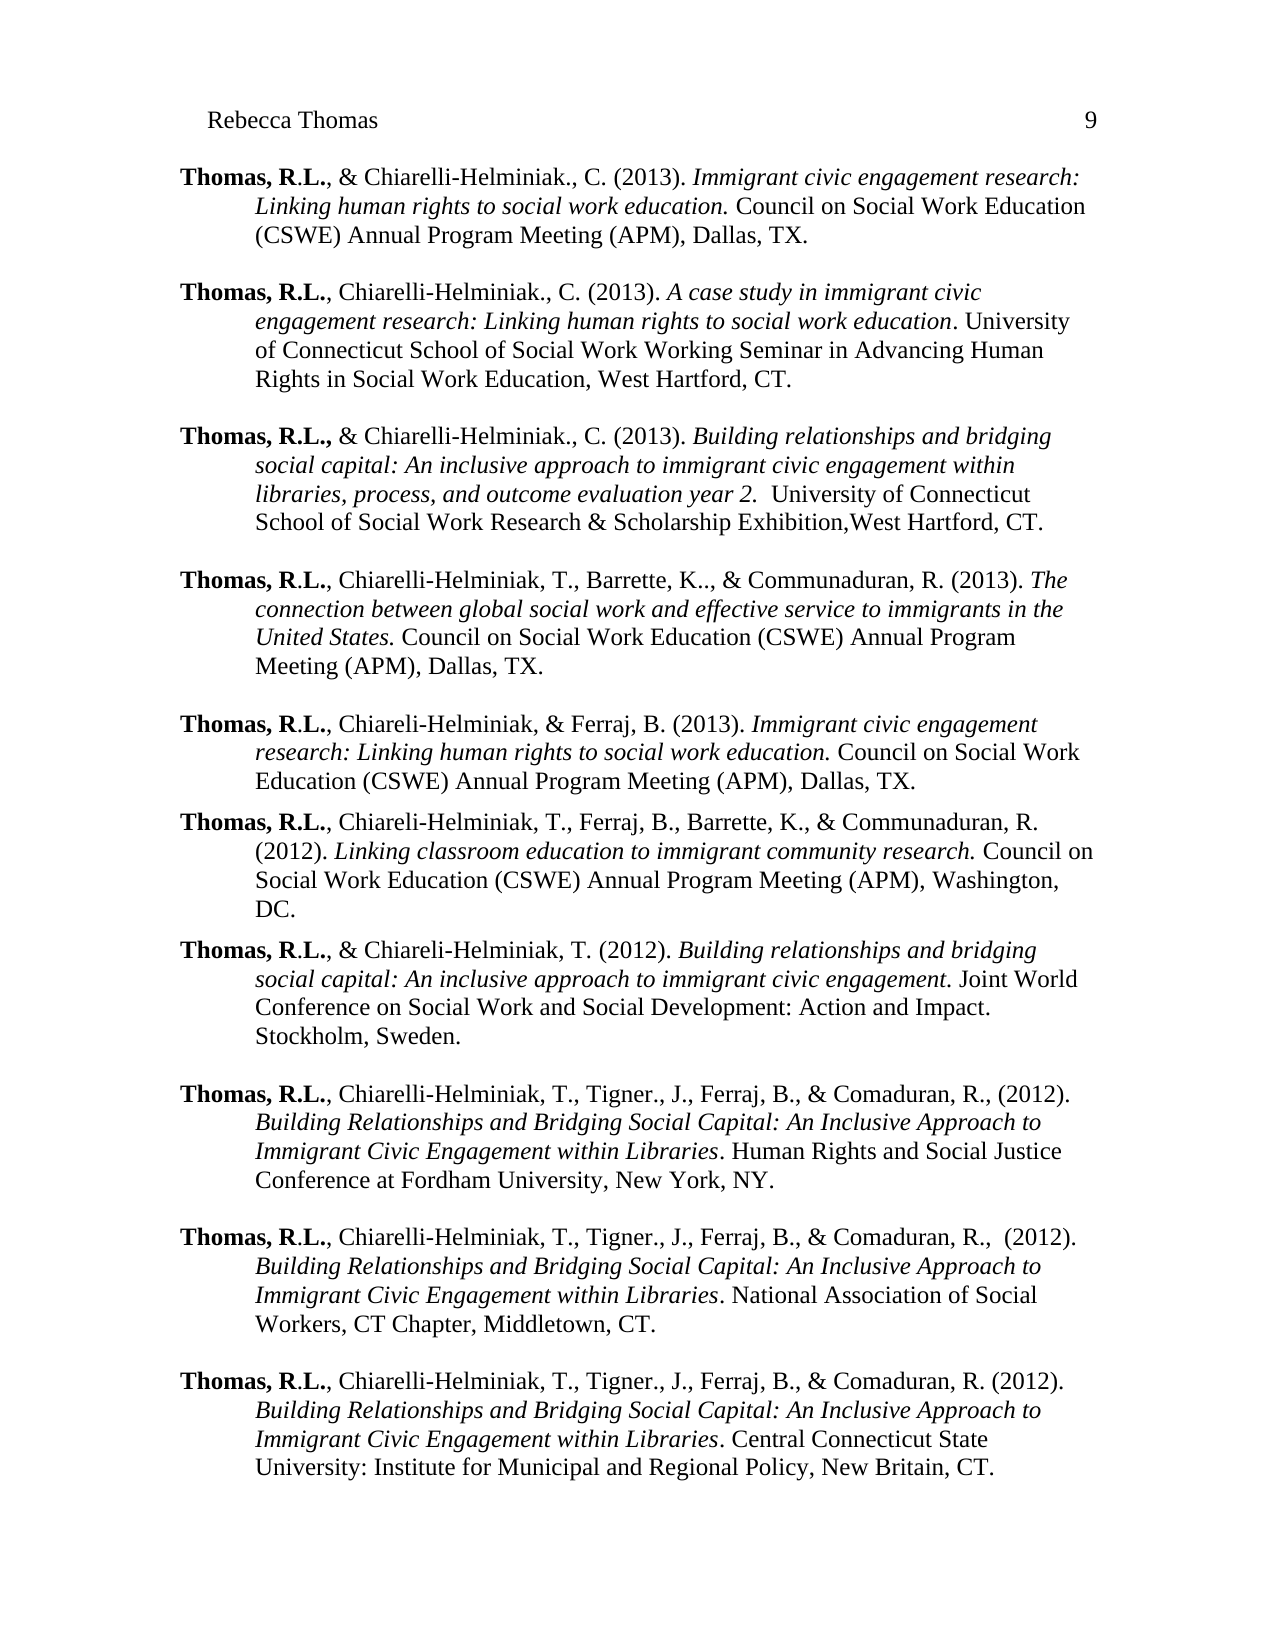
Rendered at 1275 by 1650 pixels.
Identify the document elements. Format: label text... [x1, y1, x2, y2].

text Thomas, R.L., Chiarelli-Helminiak, T., Tigner., J., Ferraj, B., & Comaduran, R. (2012). Building Relationships and Bridging Social Capital: An Inclusive Approach to Immigrant Civic Engagement within Libraries. Central Connecticut State University: Institute for Municipal and Regional Policy, New Britain, CT. [180, 1366, 1097, 1481]
text Thomas, R.L., & Chiarelli-Helminiak., C. (2013). Building relationships and bridging social capital: An inclusive approach to immigrant civic engagement within libraries, process, and outcome evaluation year 2. University of Connecticut School of Social Work Research & Scholarship Exhibition,West Hartford, CT. [180, 421, 1097, 536]
text Thomas, R.L., & Chiareli-Helminiak, T. (2012). Building relationships and bridging social capital: An inclusive approach to immigrant civic engagement. Joint World Conference on Social Work and Social Development: Action and Impact. Stockholm, Sweden. [180, 935, 1097, 1050]
text Thomas, R.L., Chiarelli-Helminiak, T., Tigner., J., Ferraj, B., & Comaduran, R., (2012). Building Relationships and Bridging Social Capital: An Inclusive Approach to Immigrant Civic Engagement within Libraries. Human Rights and Social Justice Conference at Fordham University, New York, NY. [180, 1079, 1097, 1194]
text Thomas, R.L., & Chiarelli-Helminiak., C. (2013). Immigrant civic engagement research: Linking human rights to social work education. Council on Social Work Education (CSWE) Annual Program Meeting (APM), Dallas, TX. [180, 162, 1097, 249]
text Thomas, R.L., Chiareli-Helminiak, & Ferraj, B. (2013). Immigrant civic engagement research: Linking human rights to social work education. Council on Social Work Education (CSWE) Annual Program Meeting (APM), Dallas, TX. [180, 709, 1097, 795]
text Thomas, R.L., Chiarelli-Helminiak., C. (2013). A case study in immigrant civic engagement research: Linking human rights to social work education. University of Connecticut School of Social Work Working Seminar in Advancing Human Rights in Social Work Education, West Hartford, CT. [180, 277, 1097, 392]
text Thomas, R.L., Chiareli-Helminiak, T., Ferraj, B., Barrette, K., & Communaduran, R. (2012). Linking classroom education to immigrant community research. Council on Social Work Education (CSWE) Annual Program Meeting (APM), Washington, DC. [180, 807, 1097, 922]
text Thomas, R.L., Chiarelli-Helminiak, T., Barrette, K.., & Communaduran, R. (2013). The connection between global social work and effective service to immigrants in the United States. Council on Social Work Education (CSWE) Annual Program Meeting (APM), Dallas, TX. [180, 565, 1097, 680]
text Thomas, R.L., Chiarelli-Helminiak, T., Tigner., J., Ferraj, B., & Comaduran, R., (2012). Building Relationships and Bridging Social Capital: An Inclusive Approach to Immigrant Civic Engagement within Libraries. National Association of Social Workers, CT Chapter, Middletown, CT. [180, 1222, 1097, 1337]
